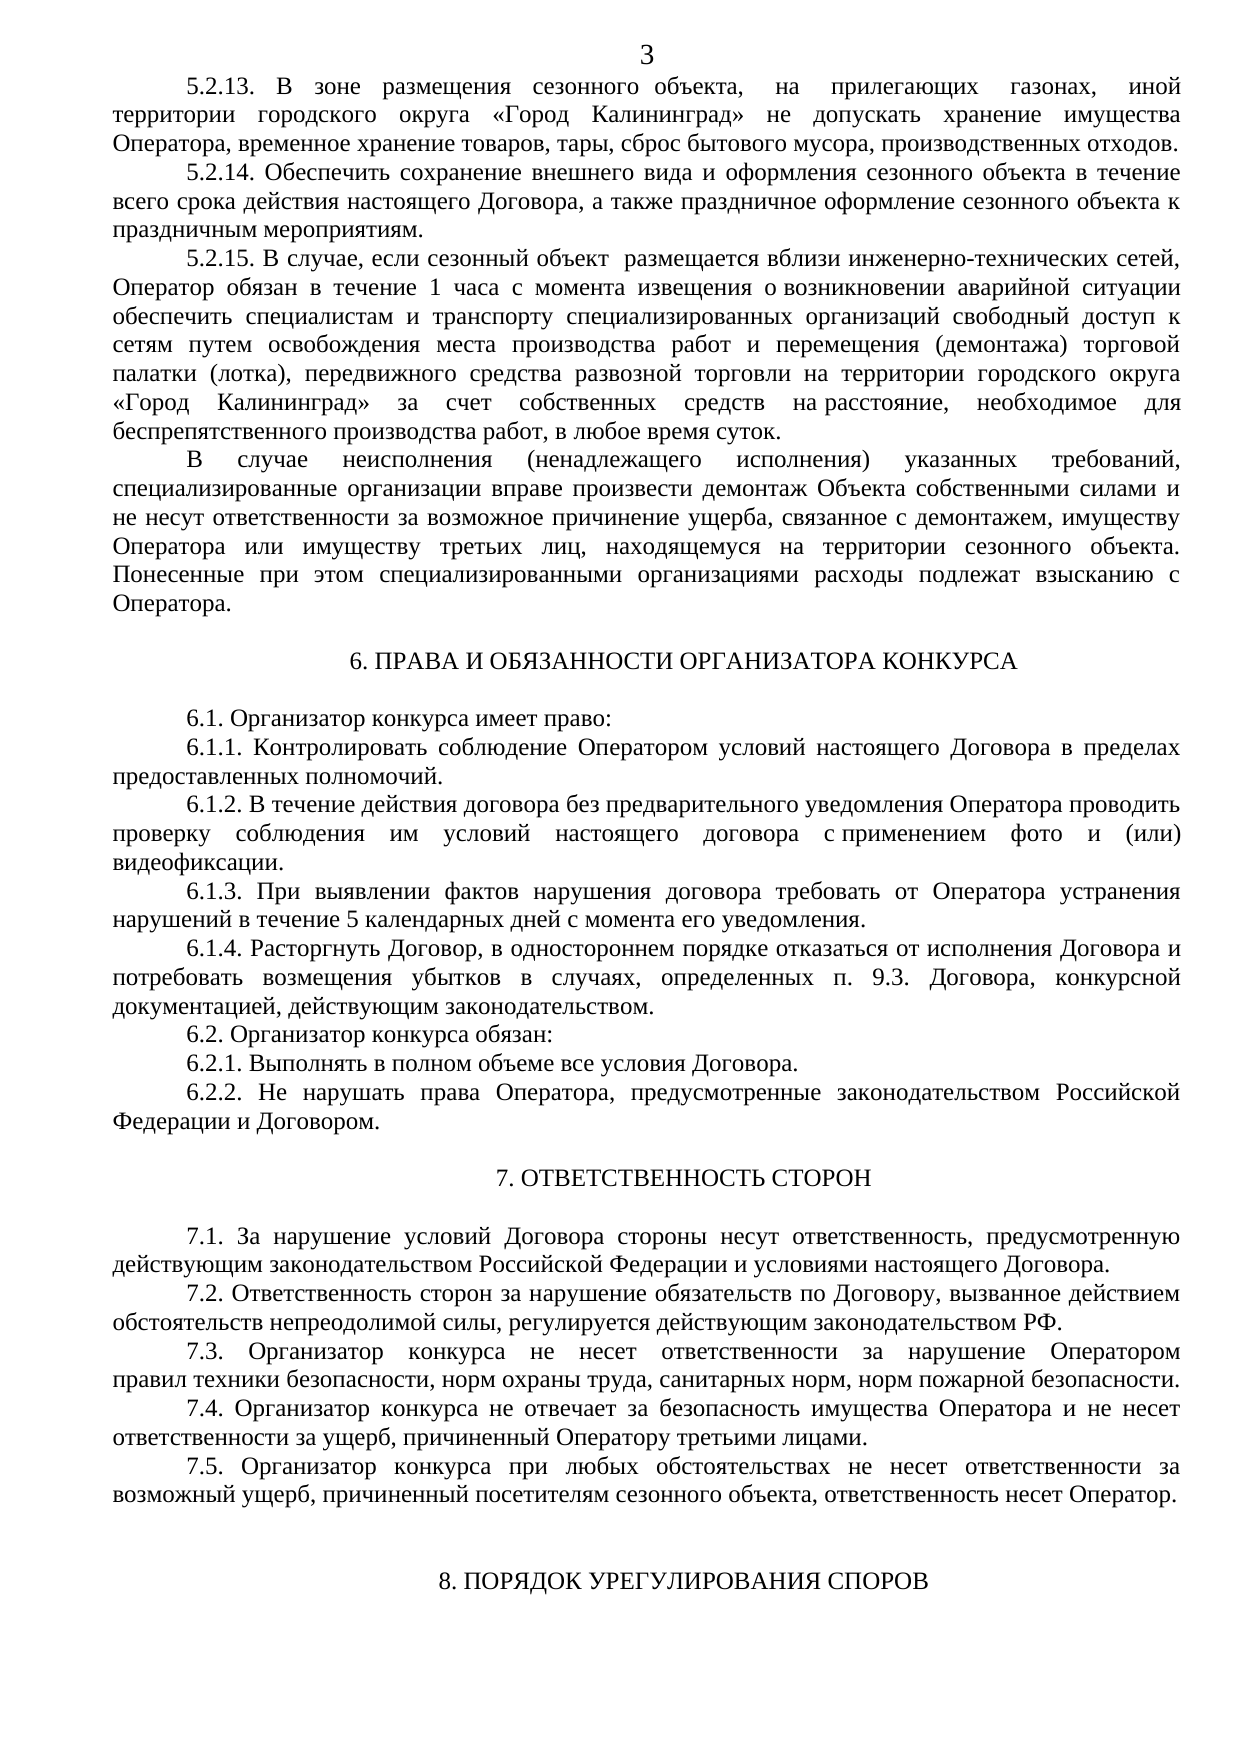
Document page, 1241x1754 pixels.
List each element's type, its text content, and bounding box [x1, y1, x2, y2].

text 6.1.1. Контролировать соблюдение Оператором условий настоящего Договора в пределах предоставленных полномочий. [112, 732, 1181, 789]
text 6.2. Организатор конкурса обязан: [112, 1019, 1181, 1048]
text 7. ОТВЕТСТВЕННОСТЬ СТОРОН [112, 1163, 1181, 1192]
text 6.2.1. Выполнять в полном объеме все условия Договора. [112, 1048, 1181, 1077]
text 6.1.2. В течение действия договора без предварительного уведомления Оператора проводить проверку соблюдения им условий настоящего договора с применением фото и (или) видеофиксации. [112, 789, 1181, 876]
text 6.1.4. Расторгнуть Договор, в одностороннем порядке отказаться от исполнения Договора и потребовать возмещения убытков в случаях, определенных п. 9.3. Договора, конкурсной документацией, действующим законодательством. [112, 933, 1181, 1019]
text 7.4. Организатор конкурса не отвечает за безопасность имущества Оператора и не несет ответственности за ущерб, причиненный Оператору третьими лицами. [112, 1393, 1181, 1451]
text 5.2.15. В случае, если сезонный объект размещается вблизи инженерно-технических сетей, Оператор обязан в течение 1 часа с момента извещения о возникновении аварийной ситуации обеспечить специалистам и транспорту специализированных организаций свободный доступ к сетям путем освобождения места производства работ и перемещения (демонтажа) торговой палатки (лотка), передвижного средства развозной торговли на территории городского округа «Город Калининград» за счет собственных средств на расстояние, необходимое для беспрепятственного производства работ, в любое время суток. [112, 243, 1181, 444]
text 7.2. Ответственность сторон за нарушение обязательств по Договору, вызванное действием обстоятельств непреодолимой силы, регулируется действующим законодательством РФ. [112, 1278, 1181, 1336]
text 7.3. Организатор конкурса не несет ответственности за нарушение Оператором правил техники безопасности, норм охраны труда, санитарных норм, норм пожарной безопасности. [112, 1336, 1181, 1393]
text 5.2.14. Обеспечить сохранение внешнего вида и оформления сезонного объекта в течение всего срока действия настоящего Договора, а также праздничное оформление сезонного объекта к праздничным мероприятиям. [112, 157, 1181, 243]
text 7.1. За нарушение условий Договора стороны несут ответственность, предусмотренную действующим законодательством Российской Федерации и условиями настоящего Договора. [112, 1221, 1181, 1278]
text 6.2.2. Не нарушать права Оператора, предусмотренные законодательством Российской Федерации и Договором. [112, 1077, 1181, 1134]
text 6.1. Организатор конкурса имеет право: [112, 703, 1181, 732]
text 6.1.3. При выявлении фактов нарушения договора требовать от Оператора устранения нарушений в течение 5 календарных дней с момента его уведомления. [112, 876, 1181, 933]
text 6. ПРАВА И ОБЯЗАННОСТИ ОРГАНИЗАТОРА КОНКУРСА [112, 646, 1181, 674]
text 8. ПОРЯДОК УРЕГУЛИРОВАНИЯ СПОРОВ [112, 1566, 1181, 1594]
text В случае неисполнения (ненадлежащего исполнения) указанных требований, специализированные организации вправе произвести демонтаж Объекта собственными силами и не несут ответственности за возможное причинение ущерба, связанное с демонтажем, имуществу Оператора или имуществу третьих лиц, находящемуся на территории сезонного объекта. Понесенные при этом специализированными организациями расходы подлежат взысканию с Оператора. [112, 444, 1181, 617]
text 7.5. Организатор конкурса при любых обстоятельствах не несет ответственности за возможный ущерб, причиненный посетителям сезонного объекта, ответственность несет Оператор. [112, 1451, 1181, 1508]
text 5.2.13. В зоне размещения сезонного объекта, на прилегающих газонах, иной территории городского округа «Город Калининград» не допускать хранение имущества Оператора, временное хранение товаров, тары, сброс бытового мусора, производственных отходов. [112, 71, 1181, 157]
